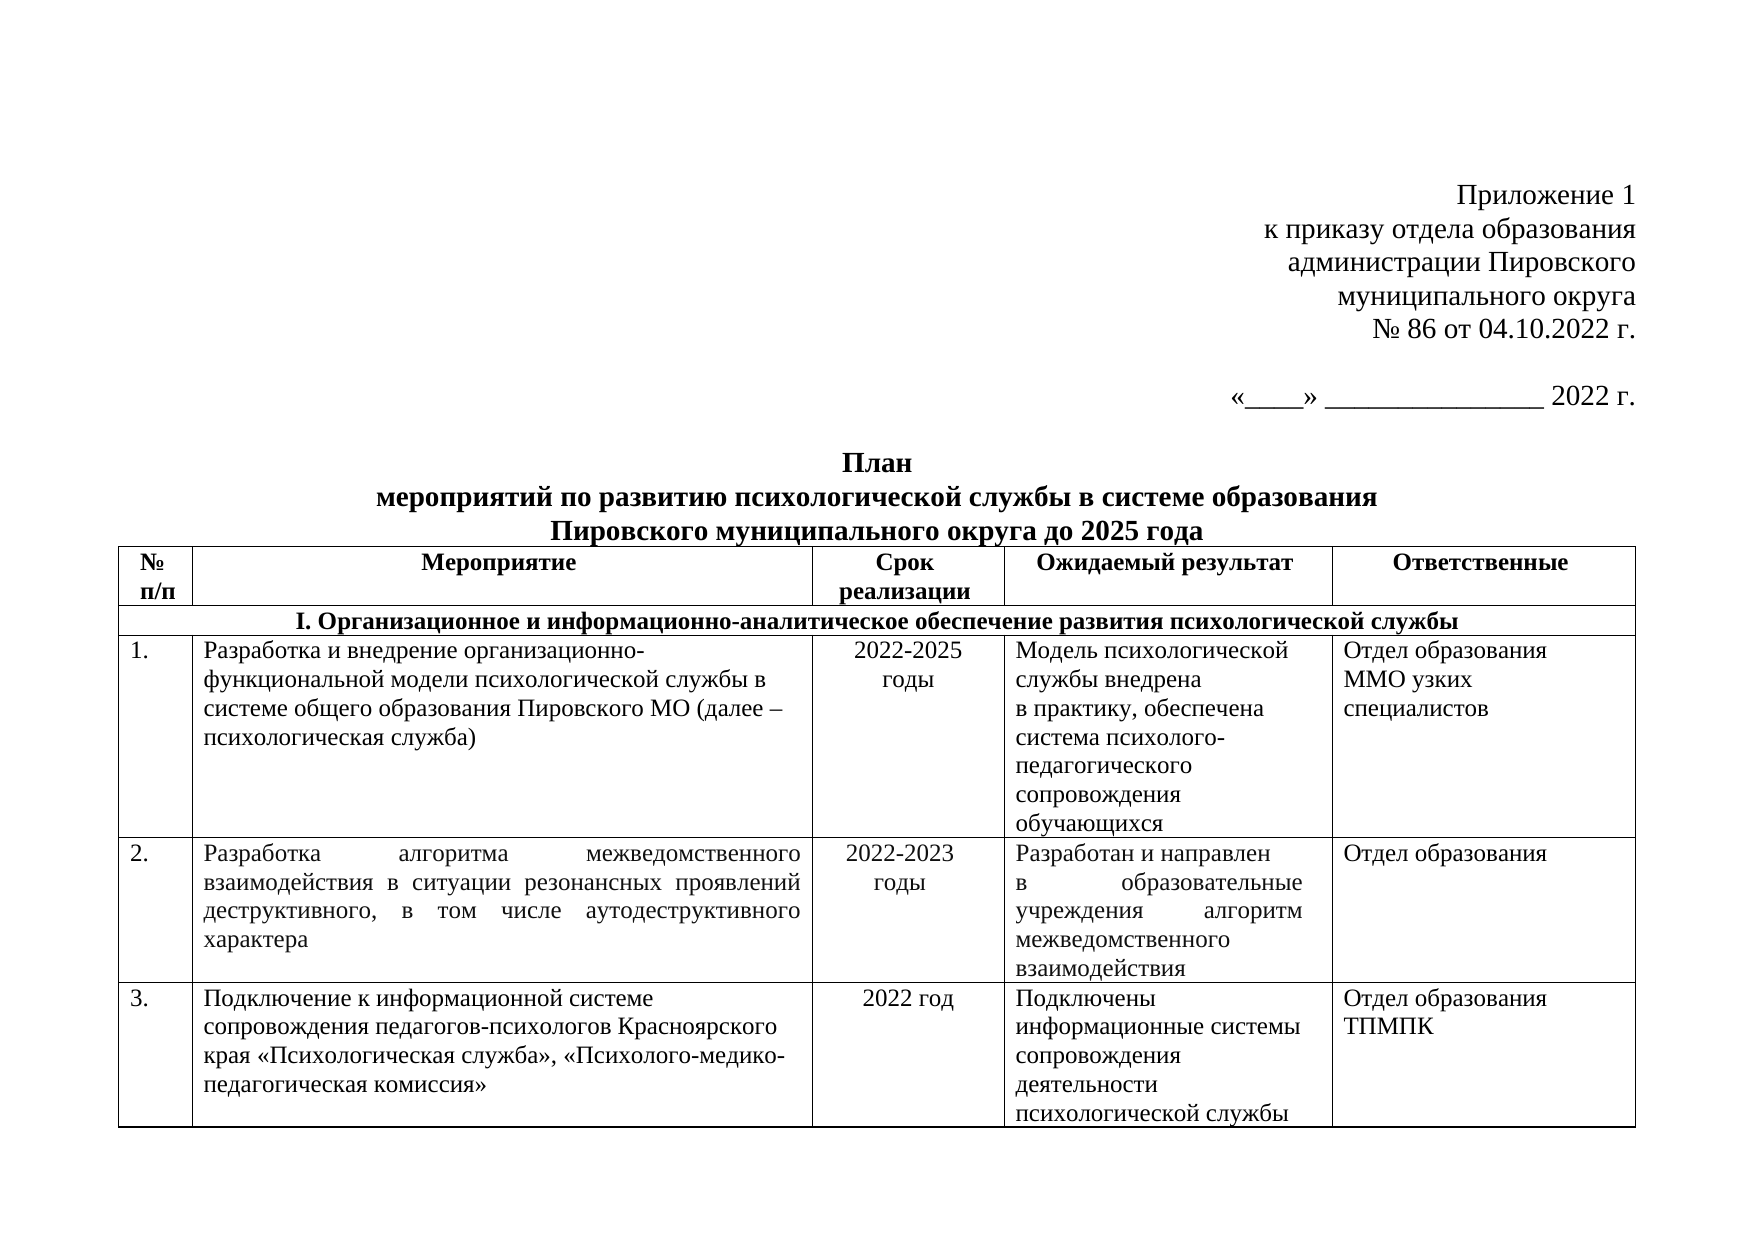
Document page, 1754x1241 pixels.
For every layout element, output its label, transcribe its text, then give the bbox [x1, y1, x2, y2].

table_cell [1005, 983, 1332, 1126]
table_cell І. Организационное и информационно-аналитическое обеспечение развития психологической службы [119, 606, 1635, 634]
table_cell 1. [119, 636, 192, 837]
table_header Ожидаемый результат [1005, 547, 1332, 605]
table_cell 3. [119, 983, 192, 1126]
text Приложение 1 [118, 177, 1636, 211]
table_cell Разработан и направлен в образовательные учреждения алгоритм межведомственного взаимодействия [1005, 838, 1332, 982]
table_cell Отдел образования [1333, 838, 1635, 982]
text к приказу отдела образования [118, 211, 1636, 244]
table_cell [1333, 983, 1635, 1126]
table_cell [193, 983, 812, 1126]
table_cell 2. [119, 838, 192, 982]
text «____» _______________ 2022 г. [118, 378, 1636, 412]
text муниципального округа [118, 278, 1636, 311]
table_header Мероприятие [193, 547, 812, 605]
text Пировского муниципального округа до 2025 года [118, 513, 1636, 546]
text План [118, 446, 1636, 479]
text № 86 от 04.10.2022 г. [118, 311, 1636, 345]
table_cell Отдел образования ММО узких специалистов [1333, 636, 1635, 837]
table_cell 2022-2025 годы [813, 636, 1004, 837]
table_cell 2022-2023 годы [813, 838, 1004, 982]
table_cell 2022 год [813, 983, 1004, 1126]
table_cell Разработка алгоритма межведомственного взаимодействия в ситуации резонансных проявлений деструктивного, в том числе аутодеструктивного характера [193, 838, 812, 982]
table_header Срок реализации [813, 547, 1004, 605]
table_cell Разработка и внедрение организационно-функциональной модели психологической службы в системе общего образования Пировского МО (далее – психологическая служба) [193, 636, 812, 837]
table_cell Модель психологической службы внедрена в практику, обеспечена система психолого- педагогического сопровождения обучающихся [1005, 636, 1332, 837]
text мероприятий по развитию психологической службы в системе образования [118, 479, 1636, 513]
table_header № п/п [119, 547, 192, 605]
table_header Ответственные [1333, 547, 1635, 605]
text администрации Пировского [118, 244, 1636, 278]
